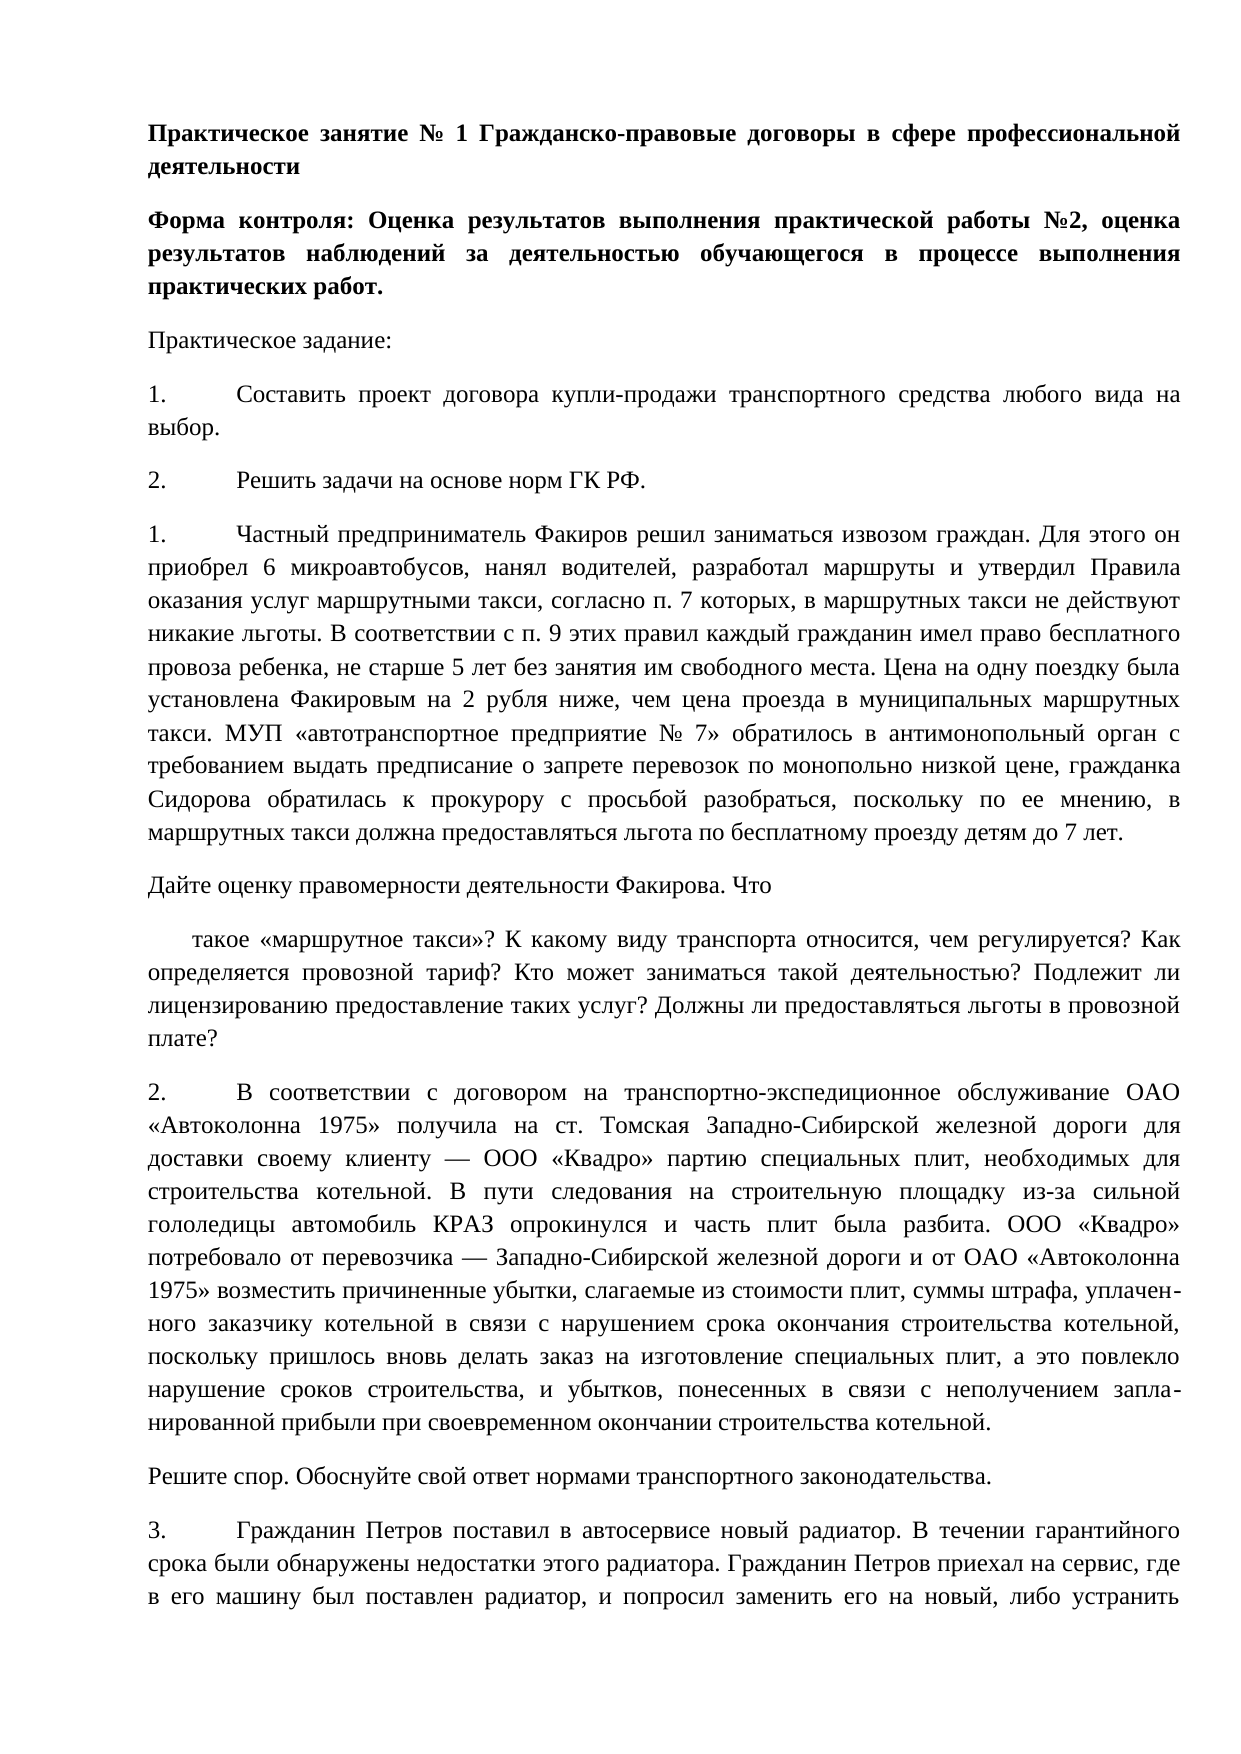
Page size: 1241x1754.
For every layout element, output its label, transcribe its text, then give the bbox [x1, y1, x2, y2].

text Дайте оценку правомерности деятельности Факирова. Что [148, 871, 1181, 899]
text Практическое занятие № 1 Гражданско-правовые договоры в сфере профессиональной деятельности [148, 118, 1181, 180]
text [148, 1515, 1181, 1610]
text 1. Составить проект договора купли-продажи транспортного средства любого вида на выбор. [148, 379, 1181, 441]
text 2. Решить задачи на основе норм ГК РФ. [148, 466, 1181, 494]
text Практическое задание: [148, 325, 1181, 354]
text 1. Частный предприниматель Факиров решил заниматься извозом граждан. Для этого он приобрел 6 микроавтобусов, нанял водителей, разработал маршруты и утвердил Правила оказания услуг маршрутными такси, согласно п. 7 которых, в маршрутных такси не действуют никакие льготы. В соответствии с п. 9 этих правил каждый гражданин имел право бесплатного провоза ребенка, не старше 5 лет без занятия им свободного места. Цена на одну поездку была установлена Факировым на 2 рубля ниже, чем цена проезда в муниципальных маршрутных такси. МУП «автотранспортное предприятие № 7» обратилось в антимонопольный орган с требованием выдать предписание о запрете перевозок по монопольно низкой цене, гражданка Сидорова обратилась к прокурору с просьбой разобраться, поскольку по ее мнению, в маршрутных такси должна предоставляться льгота по бесплатному проезду детям до 7 лет. [148, 519, 1181, 845]
text такое «маршрутное такси»? К какому виду транспорта относится, чем регулируется? Как определяется провозной тариф? Кто может заниматься такой деятельностью? Подлежит ли лицензированию предоставление таких услуг? Должны ли предоставляться льготы в провозной плате? [148, 924, 1181, 1052]
text Решите спор. Обоснуйте свой ответ нормами транспортного законодательства. [148, 1461, 1181, 1490]
text 2. В соответствии с договором на транспортно-экспедиционное обслуживание ОАО «Автоколонна 1975» получила на ст. Томская Западно-Сибирской железной дороги для доставки своему клиенту — ООО «Квадро» партию специальных плит, необходимых для строительства котельной. В пути следования на строительную площадку из-за сильной гололедицы автомобиль КРАЗ опрокинулся и часть плит была разбита. ООО «Квадро» потребовало от перевозчика — Западно-Сибирской железной дороги и от ОАО «Автоколонна 1975» возместить причиненные убытки, слагаемые из стоимости плит, суммы штрафа, уплачен­ного заказчику котельной в связи с нарушением срока окончания строительства котельной, поскольку пришлось вновь делать заказ на изготовление специальных плит, а это повлекло нарушение сроков строительства, и убытков, понесенных в связи с неполучением запла­нированной прибыли при своевременном окончании строительства котельной. [148, 1077, 1181, 1436]
text Форма контроля: Оценка результатов выполнения практической работы №2, оценка результатов наблюдений за деятельностью обучающегося в процессе выполнения практических работ. [148, 205, 1181, 300]
